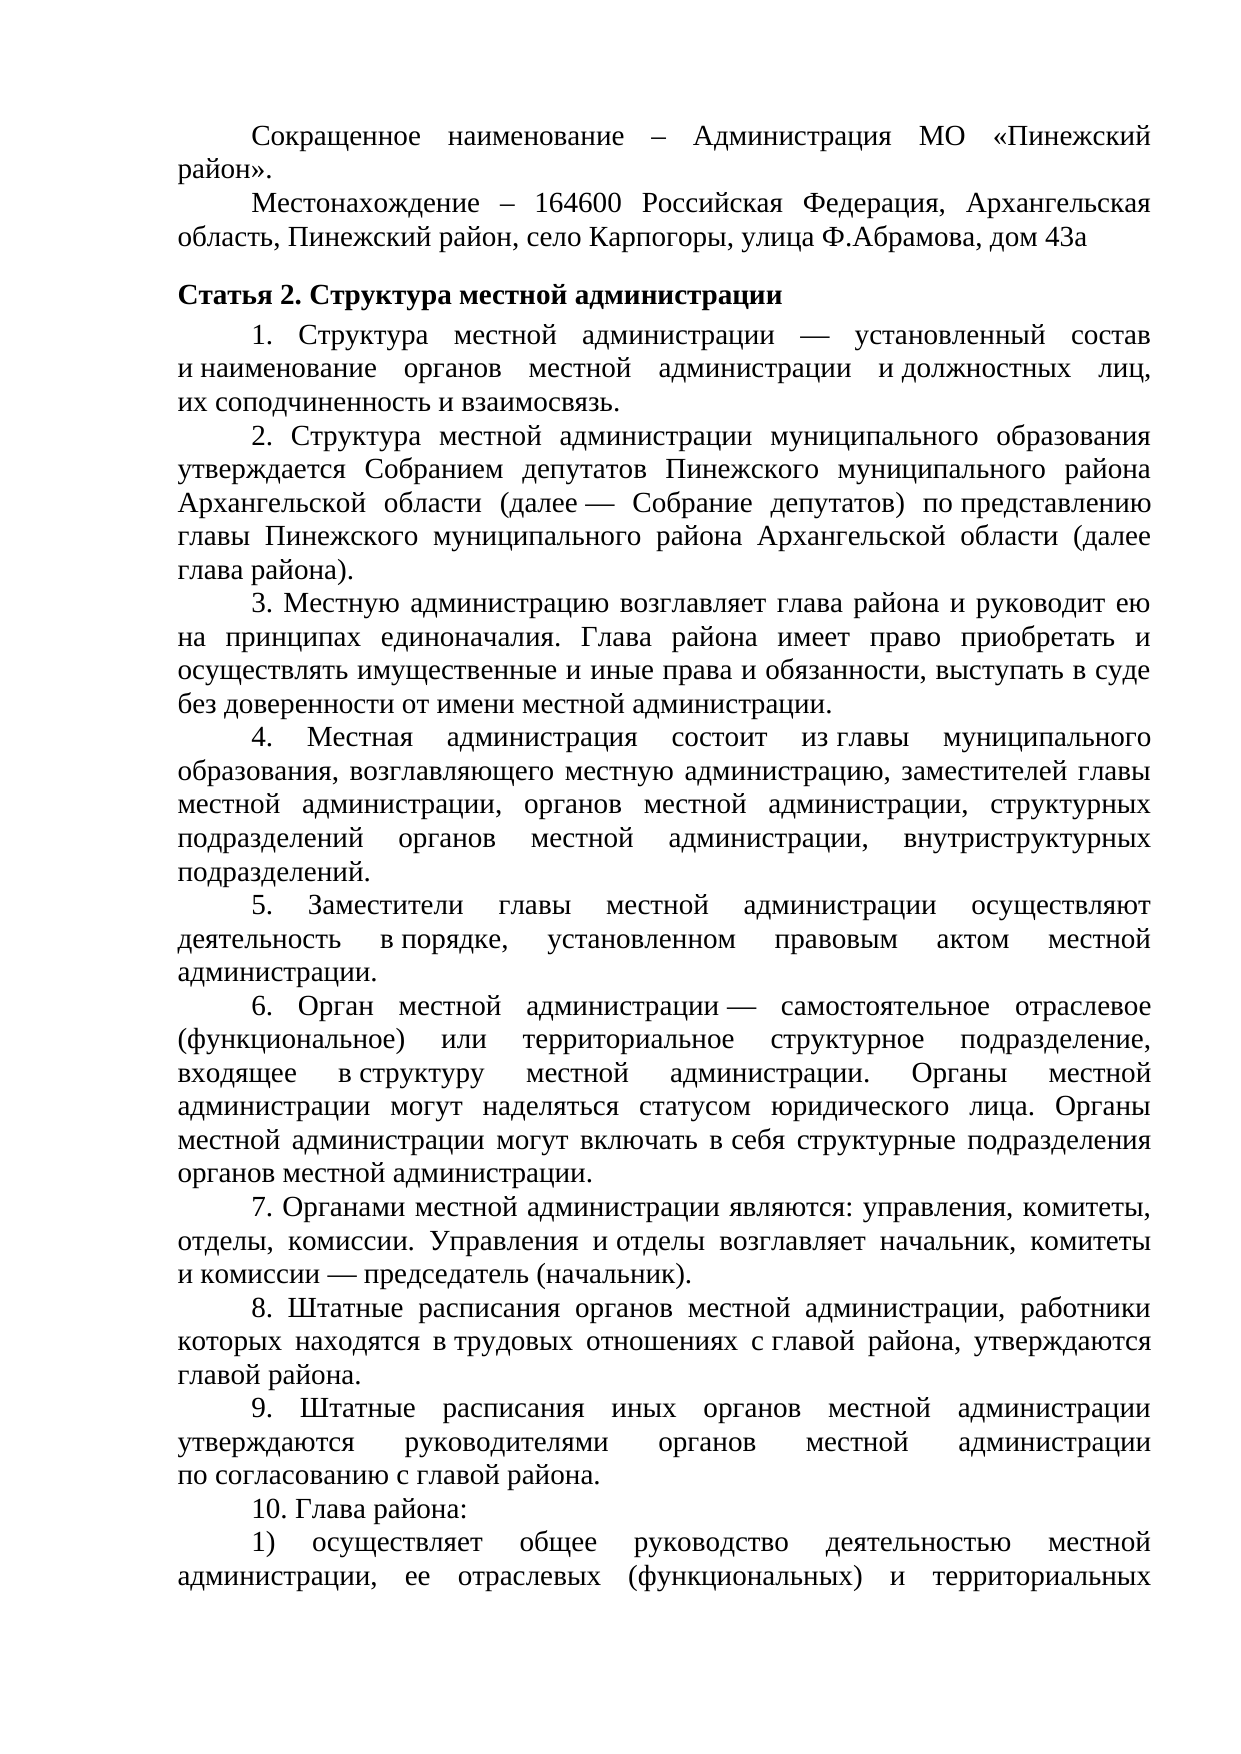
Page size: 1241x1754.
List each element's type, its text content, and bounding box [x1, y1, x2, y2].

text 2. Структура местной администрации муниципального образования утверждается Собранием депутатов Пинежского муниципального района Архангельской области (далее — Собрание депутатов) по представлению главы Пинежского муниципального района Архангельской области (далее глава района). [177, 418, 1152, 585]
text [177, 1524, 1152, 1592]
text 10. Глава района: [177, 1491, 1152, 1524]
text 7. Органами местной администрации являются: управления, комитеты, отделы, комиссии. Управления и отделы возглавляет начальник, комитеты и комиссии — председатель (начальник). [177, 1189, 1152, 1290]
text 6. Орган местной администрации — самостоятельное отраслевое (функциональное) или территориальное структурное подразделение, входящее в структуру местной администрации. Органы местной администрации могут наделяться статусом юридического лица. Органы местной администрации могут включать в себя структурные подразделения органов местной администрации. [177, 988, 1152, 1189]
text 3. Местную администрацию возглавляет глава района и руководит ею на принципах единоначалия. Глава района имеет право приобретать и осуществлять имущественные и иные права и обязанности, выступать в суде без доверенности от имени местной администрации. [177, 585, 1152, 719]
text 4. Местная администрация состоит из главы муниципального образования, возглавляющего местную администрацию, заместителей главы местной администрации, органов местной администрации, структурных подразделений органов местной администрации, внутриструктурных подразделений. [177, 719, 1152, 887]
text Сокращенное наименование – Администрация МО «Пинежский район». [177, 118, 1152, 185]
text 8. Штатные расписания органов местной администрации, работники которых находятся в трудовых отношениях с главой района, утверждаются главой района. [177, 1290, 1152, 1390]
text Местонахождение – 164600 Российская Федерация, Архангельская область, Пинежский район, село Карпогоры, улица Ф.Абрамова, дом 43а [177, 185, 1152, 252]
text 5. Заместители главы местной администрации осуществляют деятельность в порядке, установленном правовым актом местной администрации. [177, 887, 1152, 988]
text 1. Структура местной администрации — установленный состав и наименование органов местной администрации и должностных лиц, их соподчиненность и взаимосвязь. [177, 317, 1152, 418]
text 9. Штатные расписания иных органов местной администрации утверждаются руководителями органов местной администрации по согласованию с главой района. [177, 1390, 1152, 1491]
subtitle Статья 2. Структура местной администрации [177, 277, 1152, 311]
